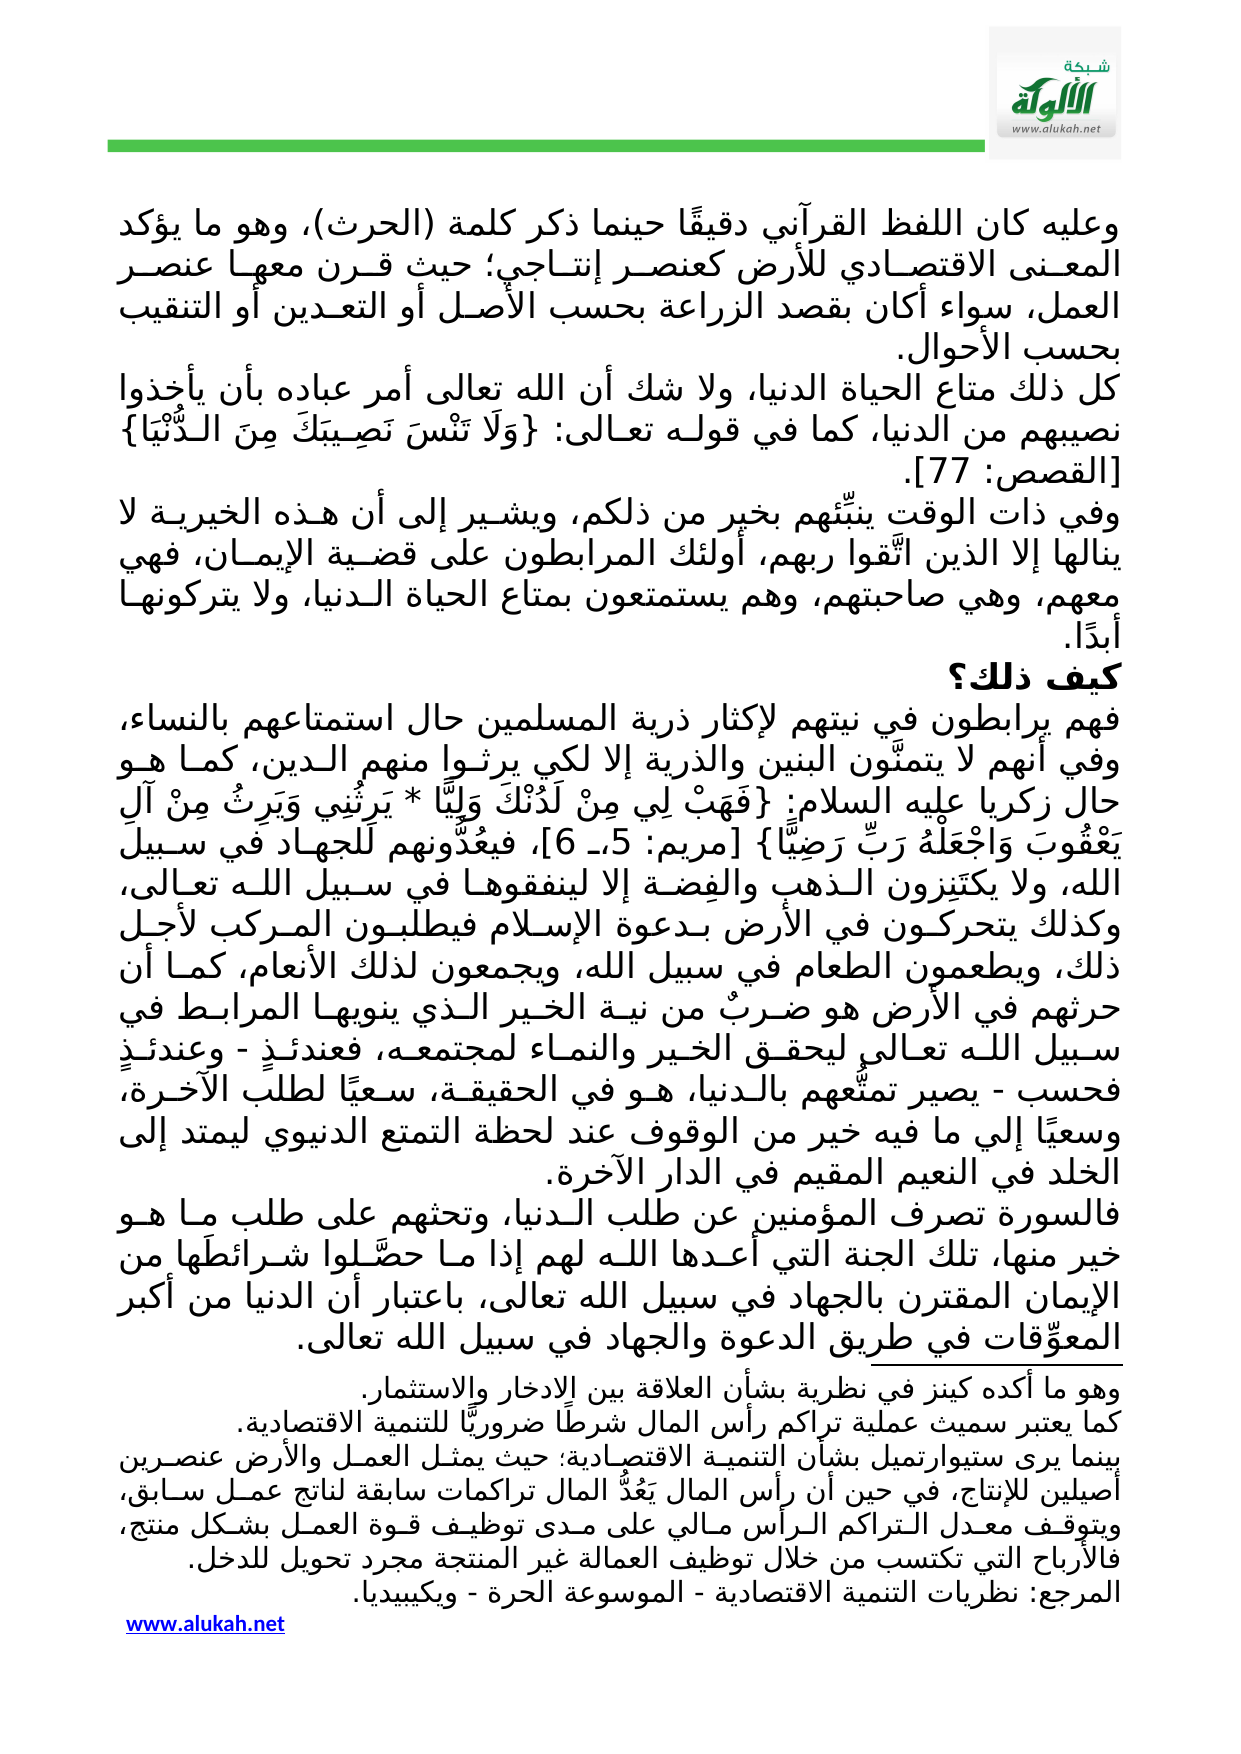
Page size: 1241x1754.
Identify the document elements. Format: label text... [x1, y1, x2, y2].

text فهم يرابطون في نيتهم لإكثار ذرية المسلمين حال استمتاعهم بالنساء، وفي أنهم لا يتمنَّون البنين والذرية إلا لكي يرثوا منهم الدين، كما هو حال زكريا عليه السلام: {فَهَبْ لِي مِنْ لَدُنْكَ وَلِيًّا * يَرِثُنِي وَيَرِثُ مِنْ آلِ يَعْقُوبَ وَاجْعَلْهُ رَبِّ رَضِيًّا} [مريم: 5، 6]، فيعُدُّونهم للجهاد في سبيل الله، ولا يكتَنِزون الذهب والفِضة إلا لينفقوها في سبيل الله تعالى، وكذلك يتحركون في الأرض بدعوة الإسلام فيطلبون المركب لأجل ذلك، ويطعمون الطعام في سبيل الله، ويجمعون لذلك الأنعام، كما أن حرثهم في الأرض هو ضربٌ من نية الخير الذي ينويها المرابط في سبيل الله تعالى ليحقق الخير والنماء لمجتمعه، فعندئذٍ - وعندئذٍ فحسب - يصير تمتُّعهم بالدنيا، هو في الحقيقة، سعيًا لطلب الآخرة، وسعيًا إلي ما فيه خير من الوقوف عند لحظة التمتع الدنيوي ليمتد إلى الخلد في النعيم المقيم في الدار الآخرة. [118, 698, 1122, 1193]
text كل ذلك متاع الحياة الدنيا، ولا شك أن الله تعالى أمر عباده بأن يأخذوا نصيبهم من الدنيا، كما في قوله تعالى: {وَلَا تَنْسَ نَصِيبَكَ مِنَ الدُّنْيَا} [القصص: 77]. [118, 368, 1122, 491]
text وعليه كان اللفظ القرآني دقيقًا حينما ذكر كلمة (الحرث)، وهو ما يؤكد المعنى الاقتصادي للأرض كعنصر إنتاجي؛ حيث قرن معها عنصر العمل، سواء أكان بقصد الزراعة بحسب الأصل أو التعدين أو التنقيب بحسب الأحوال. [118, 203, 1122, 368]
text كيف ذلك؟ [118, 656, 1122, 698]
text فالسورة تصرف المؤمنين عن طلب الدنيا، وتحثهم على طلب ما هو خير منها، تلك الجنة التي أعدها الله لهم إذا ما حصَّلوا شرائطَها من الإيمان المقترن بالجهاد في سبيل الله تعالى، باعتبار أن الدنيا من أكبر المعوِّقات في طريق الدعوة والجهاد في سبيل الله تعالى. [118, 1193, 1122, 1358]
text وفي ذات الوقت ينبِّئهم بخير من ذلكم، ويشير إلى أن هذه الخيرية لا ينالها إلا الذين اتَّقوا ربهم، أولئك المرابطون على قضية الإيمان، فهي معهم، وهي صاحبتهم، وهم يستمتعون بمتاع الحياة الدنيا، ولا يتركونها أبدًا. [118, 491, 1122, 656]
